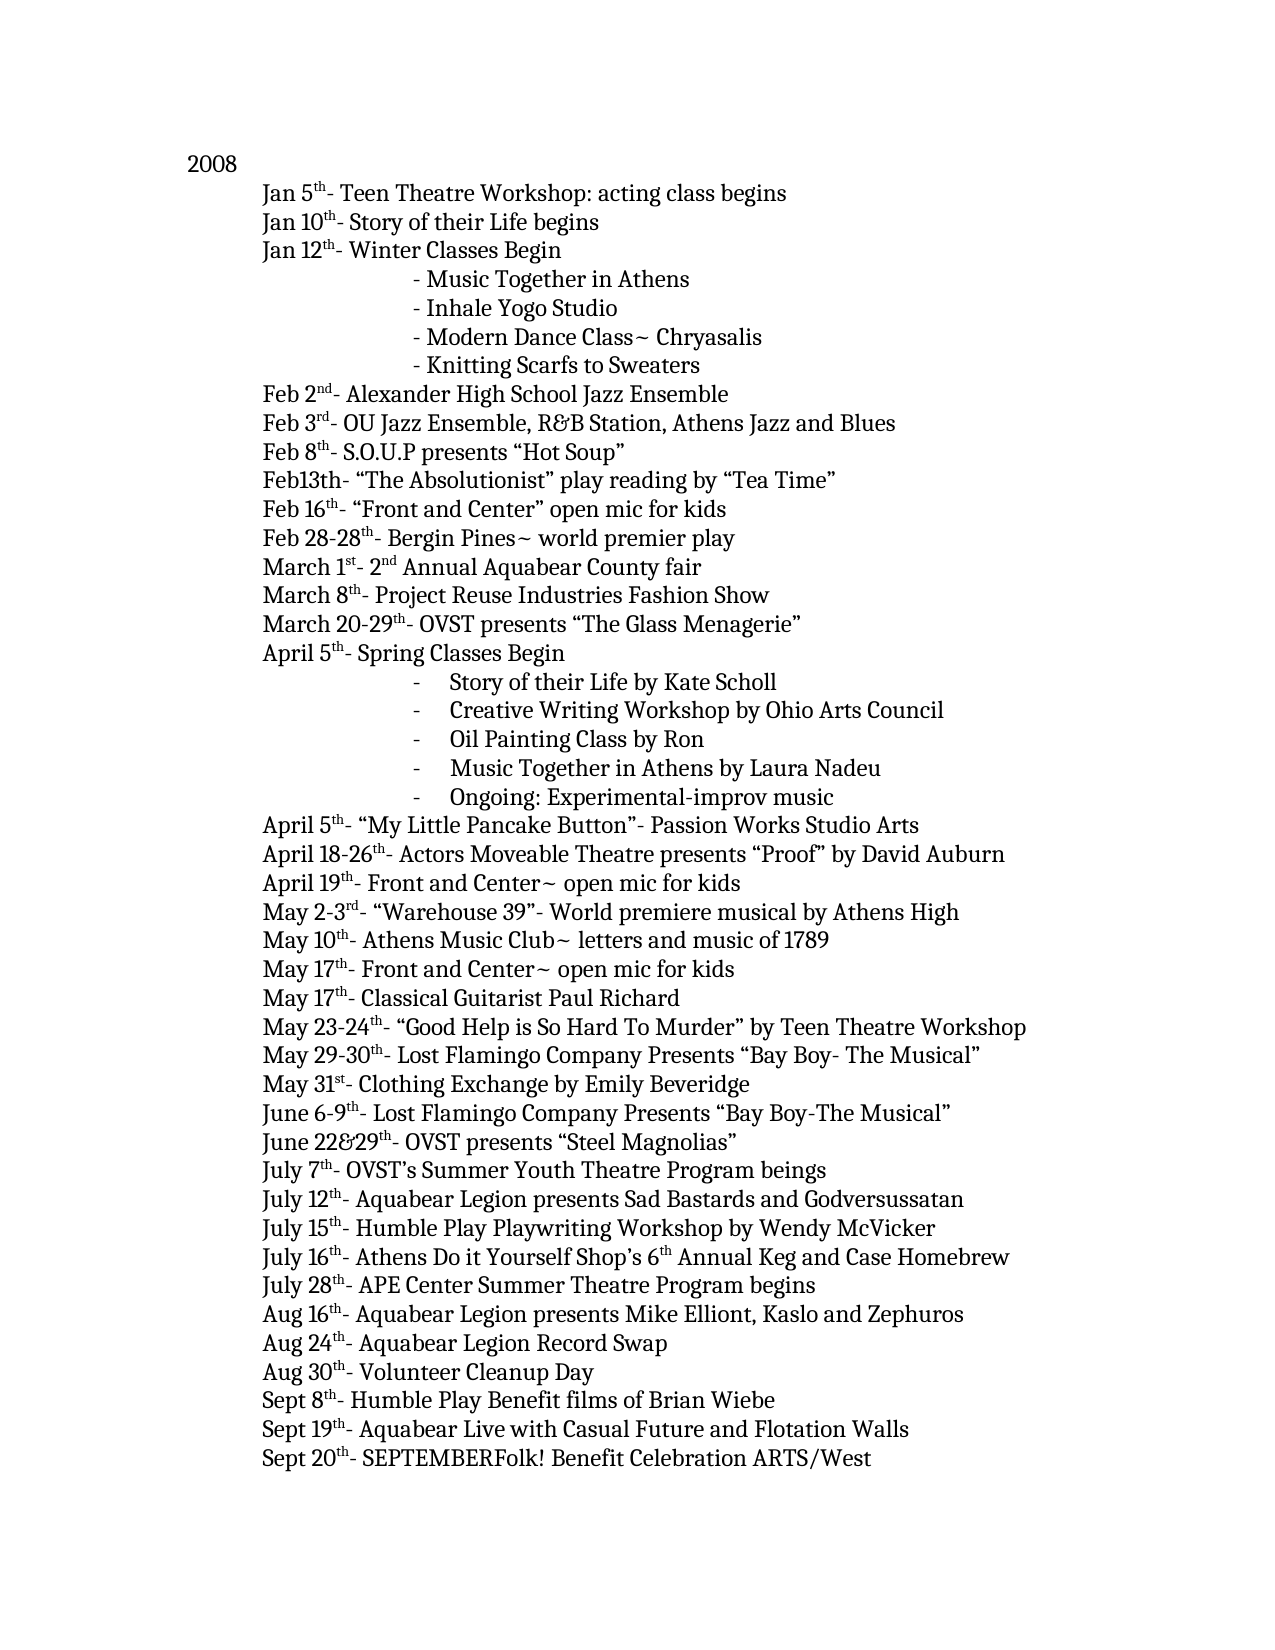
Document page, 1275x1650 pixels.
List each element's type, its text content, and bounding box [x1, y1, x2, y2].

text Feb13th- “The Absolutionist” play reading by “Tea Time” [187, 466, 1087, 495]
text Jan 10th- Story of their Life begins [187, 207, 1087, 236]
text June 22&29th- OVST presents “Steel Magnolias” [187, 1127, 1087, 1156]
text Aug 30th- Volunteer Cleanup Day [187, 1357, 1087, 1386]
list Oil Painting Class by Ron [412, 725, 1087, 754]
text April 5th- Spring Classes Begin [187, 639, 1087, 667]
text April 18-26th- Actors Moveable Theatre presents “Proof” by David Auburn [187, 840, 1087, 869]
text March 1st- 2nd Annual Aquabear County fair [187, 552, 1087, 581]
list Creative Writing Workshop by Ohio Arts Council [412, 696, 1087, 725]
text May 29-30th- Lost Flamingo Company Presents “Bay Boy- The Musical” [187, 1041, 1087, 1070]
text May 31st- Clothing Exchange by Emily Beveridge [187, 1070, 1087, 1099]
list Music Together in Athens by Laura Nadeu [412, 754, 1087, 782]
list Ongoing: Experimental-improv music [412, 782, 1087, 811]
text July 16th- Athens Do it Yourself Shop’s 6th Annual Keg and Case Homebrew [187, 1242, 1087, 1271]
text - Modern Dance Class~ Chryasalis [187, 322, 1087, 351]
text May 17th- Front and Center~ open mic for kids [187, 955, 1087, 984]
text - Music Together in Athens [187, 265, 1087, 294]
text Feb 16th- “Front and Center” open mic for kids [187, 495, 1087, 524]
text Feb 2nd- Alexander High School Jazz Ensemble [187, 380, 1087, 409]
text Feb 28-28th- Bergin Pines~ world premier play [187, 524, 1087, 552]
text July 12th- Aquabear Legion presents Sad Bastards and Godversussatan [187, 1185, 1087, 1214]
text May 2-3rd- “Warehouse 39”- World premiere musical by Athens High [187, 897, 1087, 926]
text July 7th- OVST’s Summer Youth Theatre Program beings [187, 1156, 1087, 1185]
text - Knitting Scarfs to Sweaters [187, 351, 1087, 380]
text June 6-9th- Lost Flamingo Company Presents “Bay Boy-The Musical” [187, 1099, 1087, 1127]
text April 5th- “My Little Pancake Button”- Passion Works Studio Arts [187, 811, 1087, 840]
text Sept 20th- SEPTEMBERFolk! Benefit Celebration ARTS/West [187, 1444, 1087, 1472]
text July 28th- APE Center Summer Theatre Program begins [187, 1271, 1087, 1300]
text July 15th- Humble Play Playwriting Workshop by Wendy McVicker [187, 1214, 1087, 1242]
text Feb 3rd- OU Jazz Ensemble, R&B Station, Athens Jazz and Blues [187, 409, 1087, 437]
text Jan 12th- Winter Classes Begin [187, 236, 1087, 265]
text - Inhale Yogo Studio [187, 294, 1087, 322]
text May 23-24th- “Good Help is So Hard To Murder” by Teen Theatre Workshop [187, 1012, 1087, 1041]
text Sept 8th- Humble Play Benefit films of Brian Wiebe [187, 1386, 1087, 1415]
text Sept 19th- Aquabear Live with Casual Future and Flotation Walls [187, 1415, 1087, 1444]
text Aug 16th- Aquabear Legion presents Mike Elliont, Kaslo and Zephuros [187, 1300, 1087, 1329]
text May 10th- Athens Music Club~ letters and music of 1789 [187, 926, 1087, 955]
text Feb 8th- S.O.U.P presents “Hot Soup” [187, 437, 1087, 466]
text April 19th- Front and Center~ open mic for kids [187, 869, 1087, 897]
text May 17th- Classical Guitarist Paul Richard [187, 984, 1087, 1012]
text Aug 24th- Aquabear Legion Record Swap [187, 1329, 1087, 1357]
list Story of their Life by Kate Scholl [412, 667, 1087, 696]
text 2008 [187, 150, 1087, 179]
text March 20-29th- OVST presents “The Glass Menagerie” [187, 610, 1087, 639]
text March 8th- Project Reuse Industries Fashion Show [187, 581, 1087, 610]
text Jan 5th- Teen Theatre Workshop: acting class begins [187, 179, 1087, 207]
